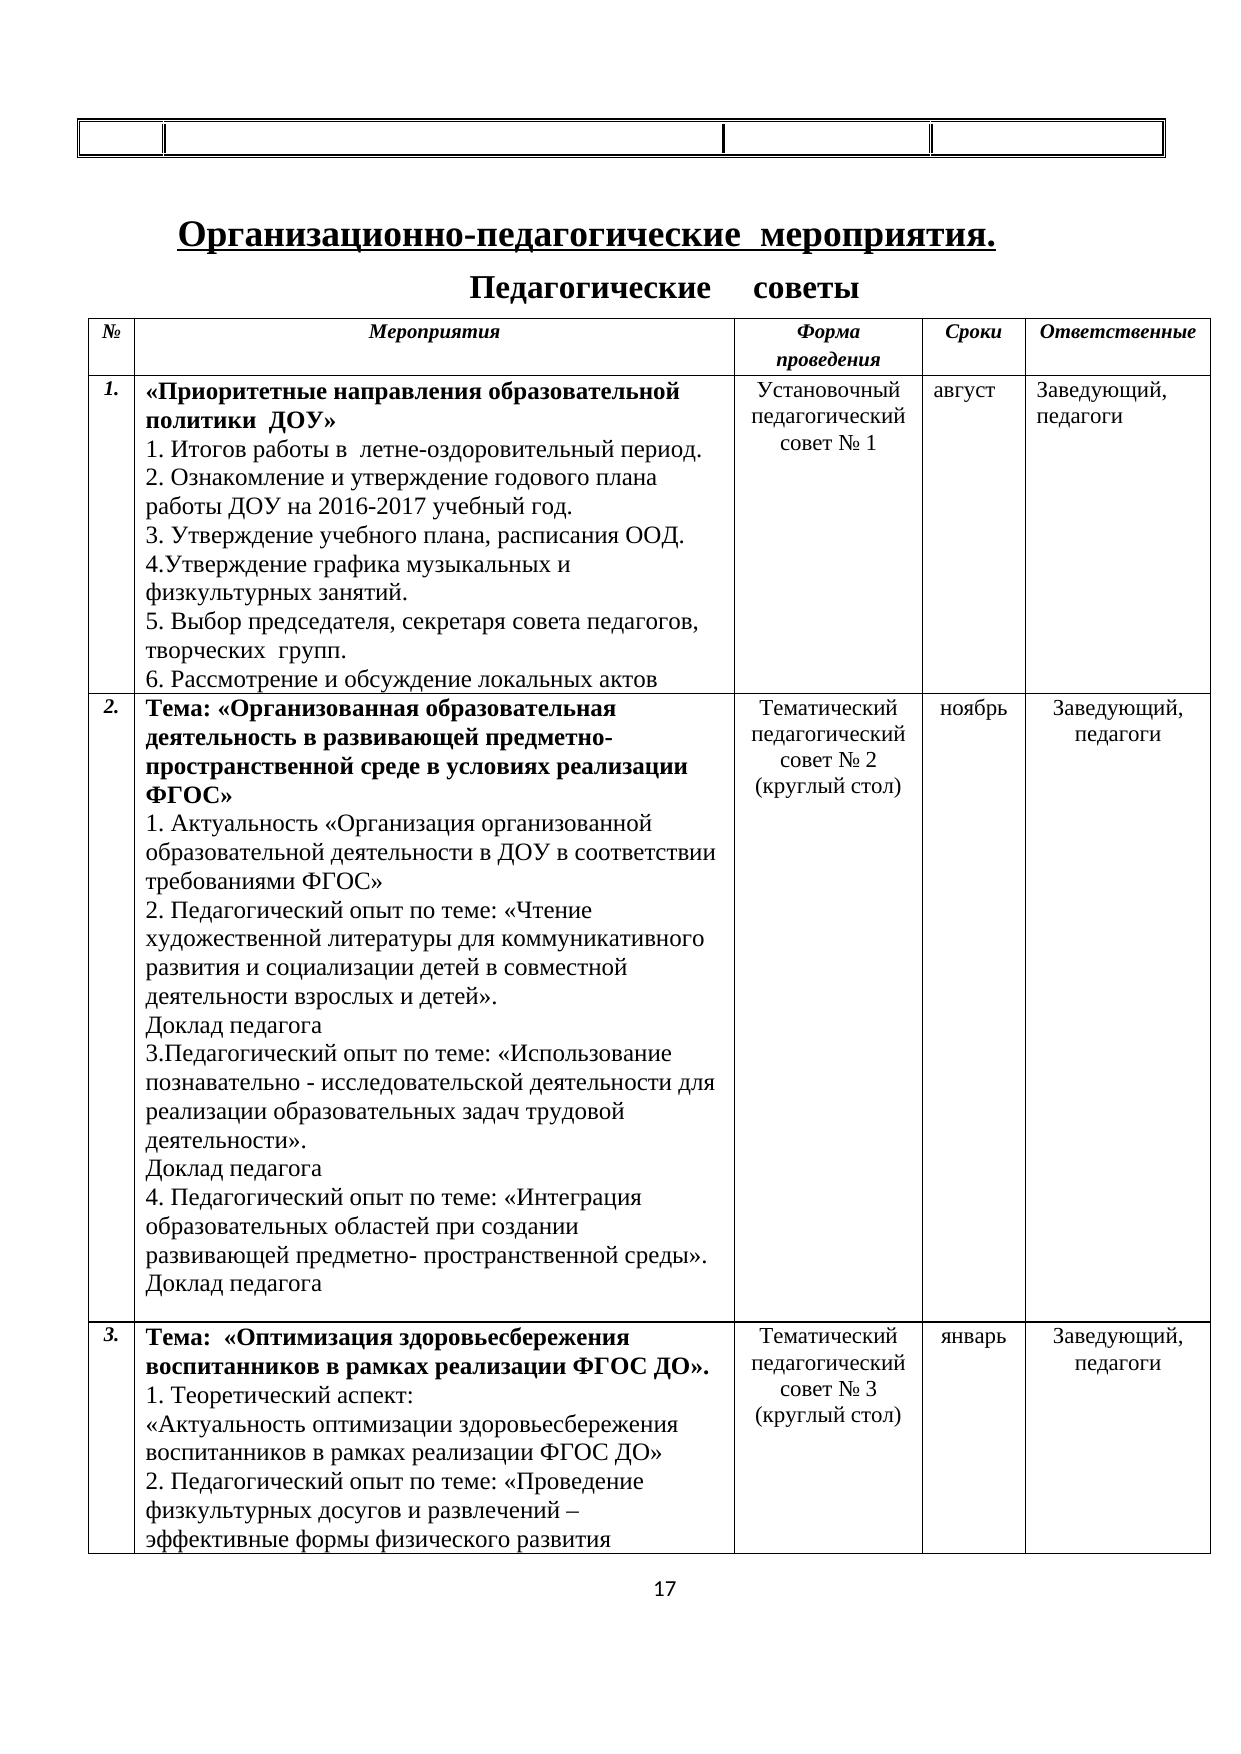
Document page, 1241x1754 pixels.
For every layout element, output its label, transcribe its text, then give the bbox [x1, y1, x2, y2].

table_cell 2. [89, 694, 134, 1321]
table_header Мероприятия [135, 319, 734, 375]
table_cell Заведующий, [931, 122, 1162, 154]
table_cell Обучающие вебинары. [164, 122, 723, 154]
table_cell Установочный педагогический совет № 1 [735, 376, 922, 692]
table_cell Заведующий, педагоги [1026, 376, 1210, 692]
table_header № [89, 319, 134, 375]
table_header Форма проведения [735, 319, 922, 375]
table_cell 6. [80, 120, 164, 154]
table_cell 3. [89, 1323, 134, 1552]
table_cell Тематический педагогический совет № 2 (круглый стол) [735, 694, 922, 1321]
table_cell январь [923, 1323, 1025, 1552]
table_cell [735, 1323, 922, 1552]
table_cell Тема: «Организованная образовательная деятельность в развивающей предметно- пространственной среде в условиях реализации ФГОС» 1. Актуальность «Организация организованной образовательной деятельности в ДОУ в соответствии требованиями ФГОС» 2. Педагогический опыт по теме: «Чтение художественной литературы для коммуникативного развития и социализации детей в совместной деятельности взрослых и детей». Доклад педагога 3.Педагогический опыт по теме: «Использование познавательно - исследовательской деятельности для реализации образовательных задач трудовой деятельности». Доклад педагога 4. Педагогический опыт по теме: «Интеграция образовательных областей при создании развивающей предметно- пространственной среды». Доклад педагога [135, 694, 734, 1321]
table_cell 1. [89, 376, 134, 692]
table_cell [135, 1323, 734, 1552]
table_cell Заведующий, педагоги [1026, 694, 1210, 1321]
text Организационно-педагогические мероприятия. [177, 211, 1152, 254]
table_cell ноябрь [923, 694, 1025, 1321]
table_cell август [923, 376, 1025, 692]
table_cell В течение года [723, 120, 931, 154]
table_cell «Приоритетные направления образовательной политики ДОУ» 1. Итогов работы в летне-оздоровительный период. 2. Ознакомление и утверждение годового плана работы ДОУ на 2016-2017 учебный год. 3. Утверждение учебного плана, расписания ООД. 4.Утверждение графика музыкальных и физкультурных занятий. 5. Выбор председателя, секретаря совета педагогов, творческих групп. 6. Рассмотрение и обсуждение локальных актов [135, 376, 734, 692]
table_header Сроки [923, 319, 1025, 375]
text Педагогические советы [177, 267, 1152, 305]
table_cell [1026, 1323, 1210, 1552]
table_header Ответственные [1026, 319, 1210, 375]
